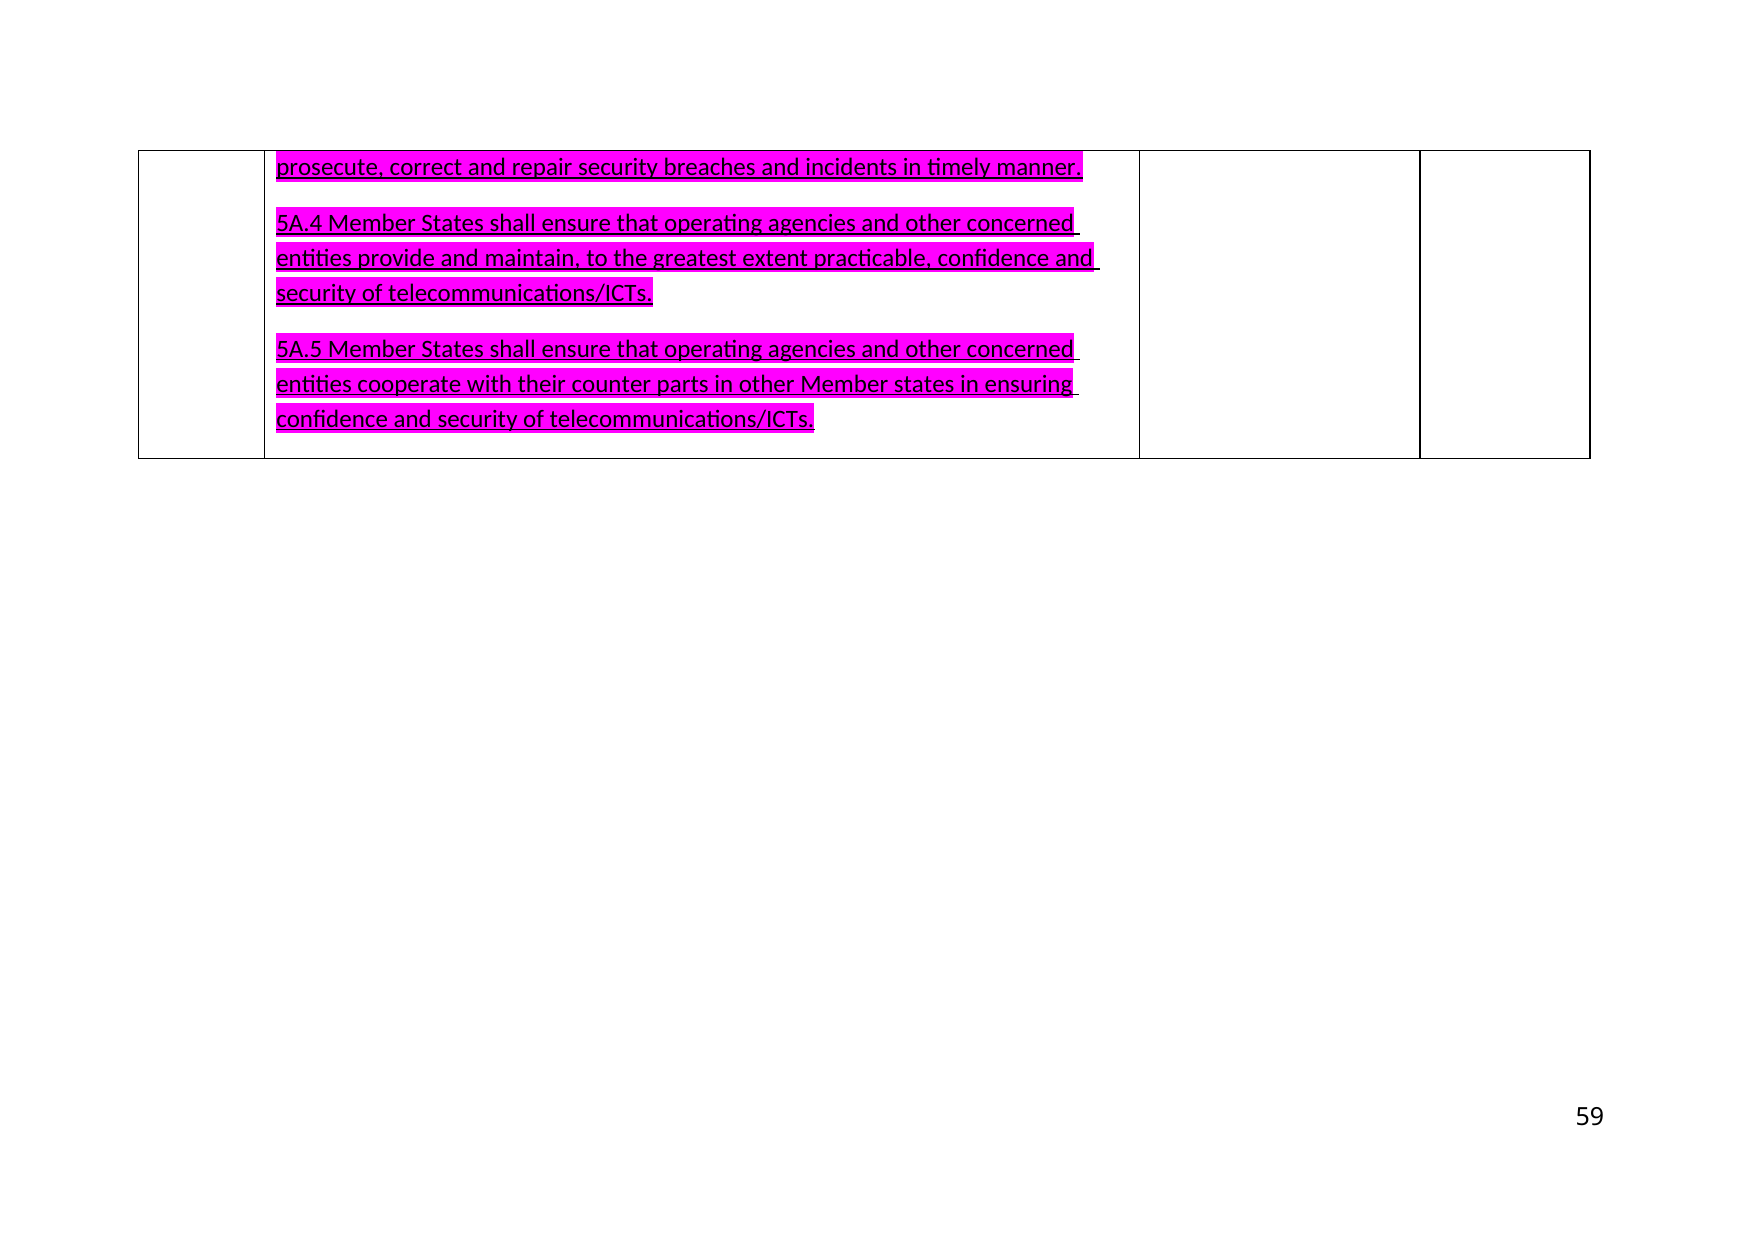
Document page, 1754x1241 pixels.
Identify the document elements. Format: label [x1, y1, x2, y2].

table_cell [265, 151, 1139, 458]
table_cell [1140, 151, 1419, 458]
table_cell [1421, 151, 1589, 458]
